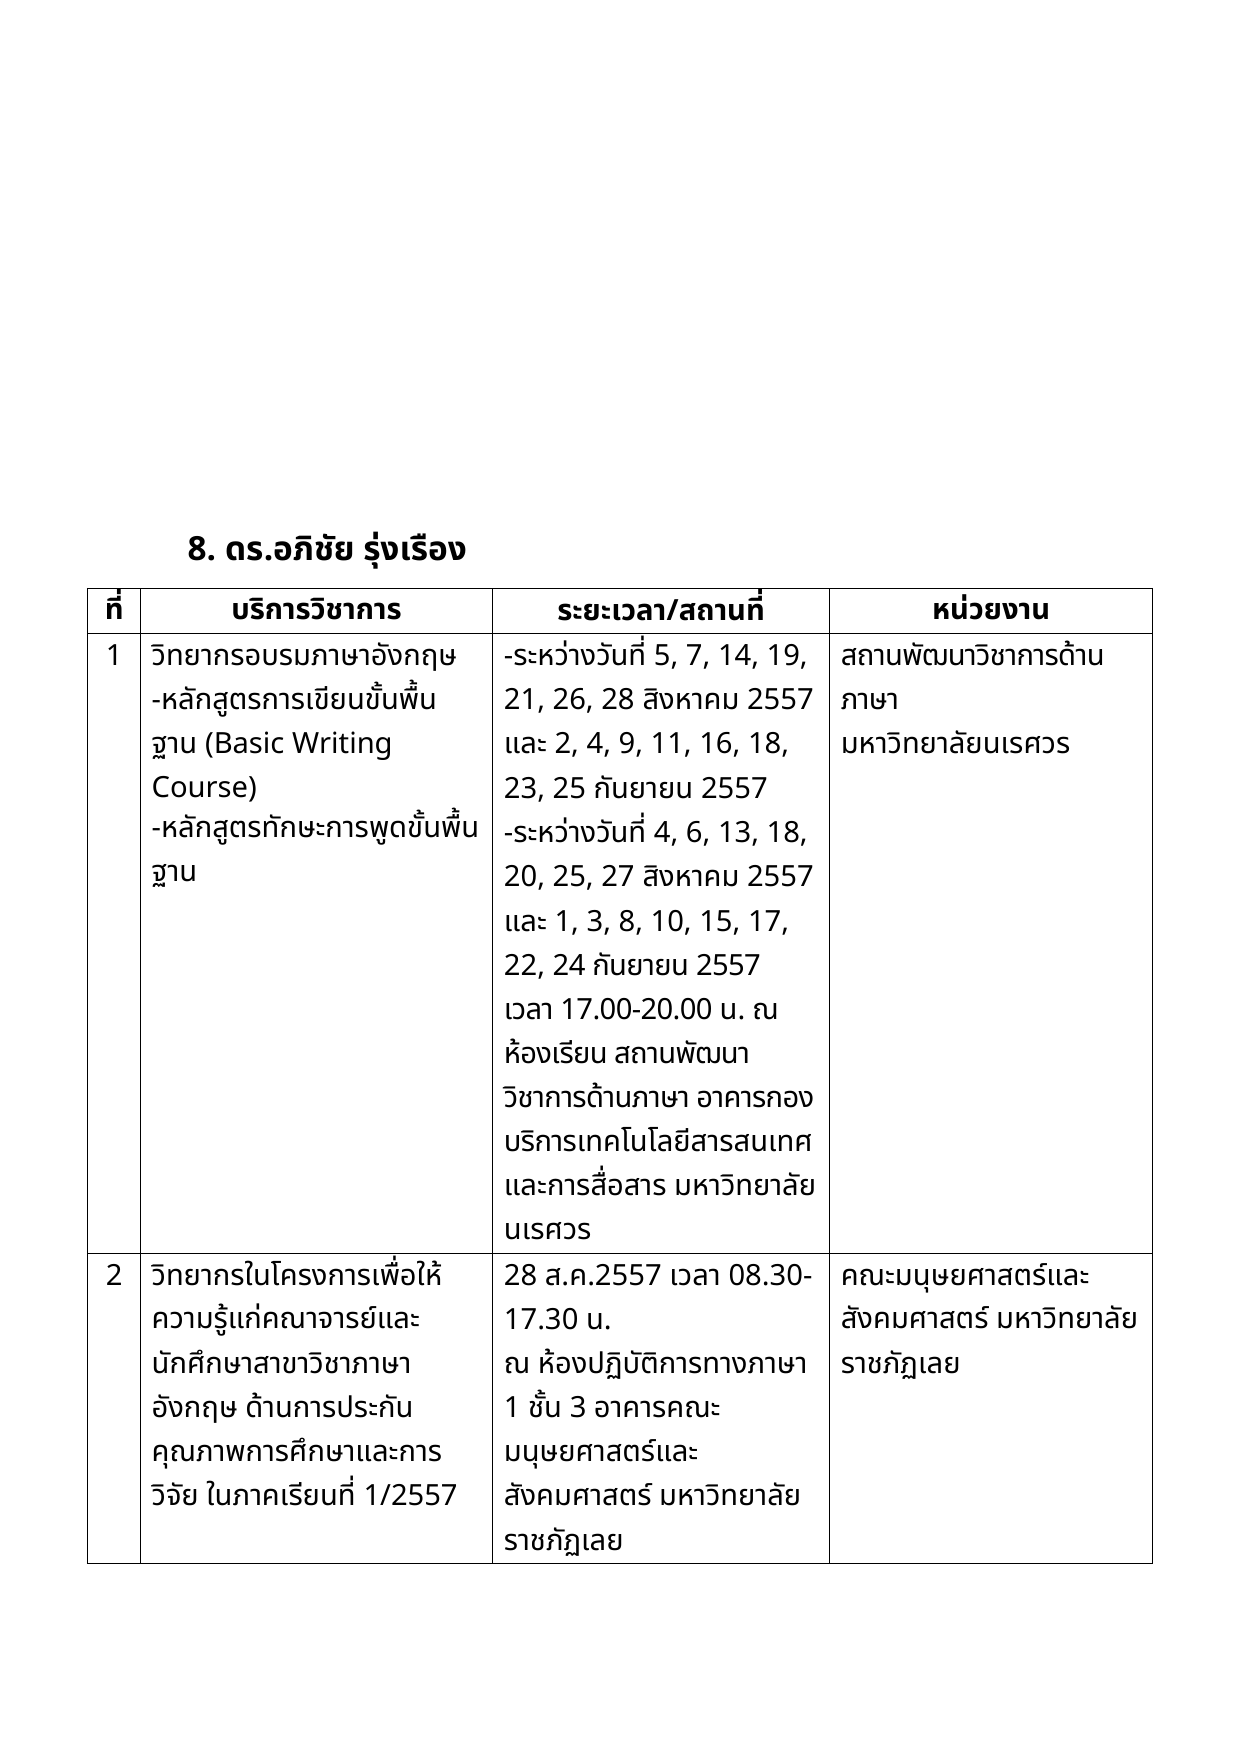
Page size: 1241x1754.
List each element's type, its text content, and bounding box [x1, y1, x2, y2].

table_header ระยะเวลา/สถานที่ [493, 589, 829, 633]
list ดร.อภิชัย รุ่งเรือง [187, 525, 1090, 575]
table_header หน่วยงาน [830, 589, 1152, 633]
table_cell คณะมนุษยศาสตร์และสังคมศาสตร์ มหาวิทยาลัยราชภัฏเลย [830, 1254, 1152, 1563]
table_cell -ระหว่างวันที่ 5, 7, 14, 19, 21, 26, 28 สิงหาคม 2557 และ 2, 4, 9, 11, 16, 18, 23, 25 กันยายน 2557 -ระหว่างวันที่ 4, 6, 13, 18, 20, 25, 27 สิงหาคม 2557 และ 1, 3, 8, 10, 15, 17, 22, 24 กันยายน 2557 เวลา 17.00-20.00 น. ณ ห้องเรียน สถานพัฒนาวิชาการด้านภาษา อาคารกองบริการเทคโนโลยีสารสนเทศและการสื่อสาร มหาวิทยาลัยนเรศวร [493, 634, 829, 1253]
table_cell 2 [88, 1254, 140, 1563]
table_header ที่ [88, 589, 140, 633]
table_cell 28 ส.ค.2557 เวลา 08.30-17.30 น. ณ ห้องปฏิบัติการทางภาษา 1 ชั้น 3 อาคารคณะมนุษยศาสตร์และสังคมศาสตร์ มหาวิทยาลัยราชภัฏเลย [493, 1254, 829, 1563]
table_cell วิทยากรในโครงการเพื่อให้ความรู้แก่คณาจารย์และนักศึกษาสาขาวิชาภาษาอังกฤษ ด้านการประกันคุณภาพการศึกษาและการวิจัย ในภาคเรียนที่ 1/2557 [141, 1254, 492, 1563]
table_cell 1 [88, 634, 140, 1253]
table_header บริการวิชาการ [141, 589, 492, 633]
table_cell วิทยากรอบรมภาษาอังกฤษ -หลักสูตรการเขียนขั้นพื้นฐาน (Basic Writing Course) -หลักสูตรทักษะการพูดขั้นพื้นฐาน [141, 634, 492, 1253]
table_cell สถานพัฒนาวิชาการด้านภาษา มหาวิทยาลัยนเรศวร [830, 634, 1152, 1253]
